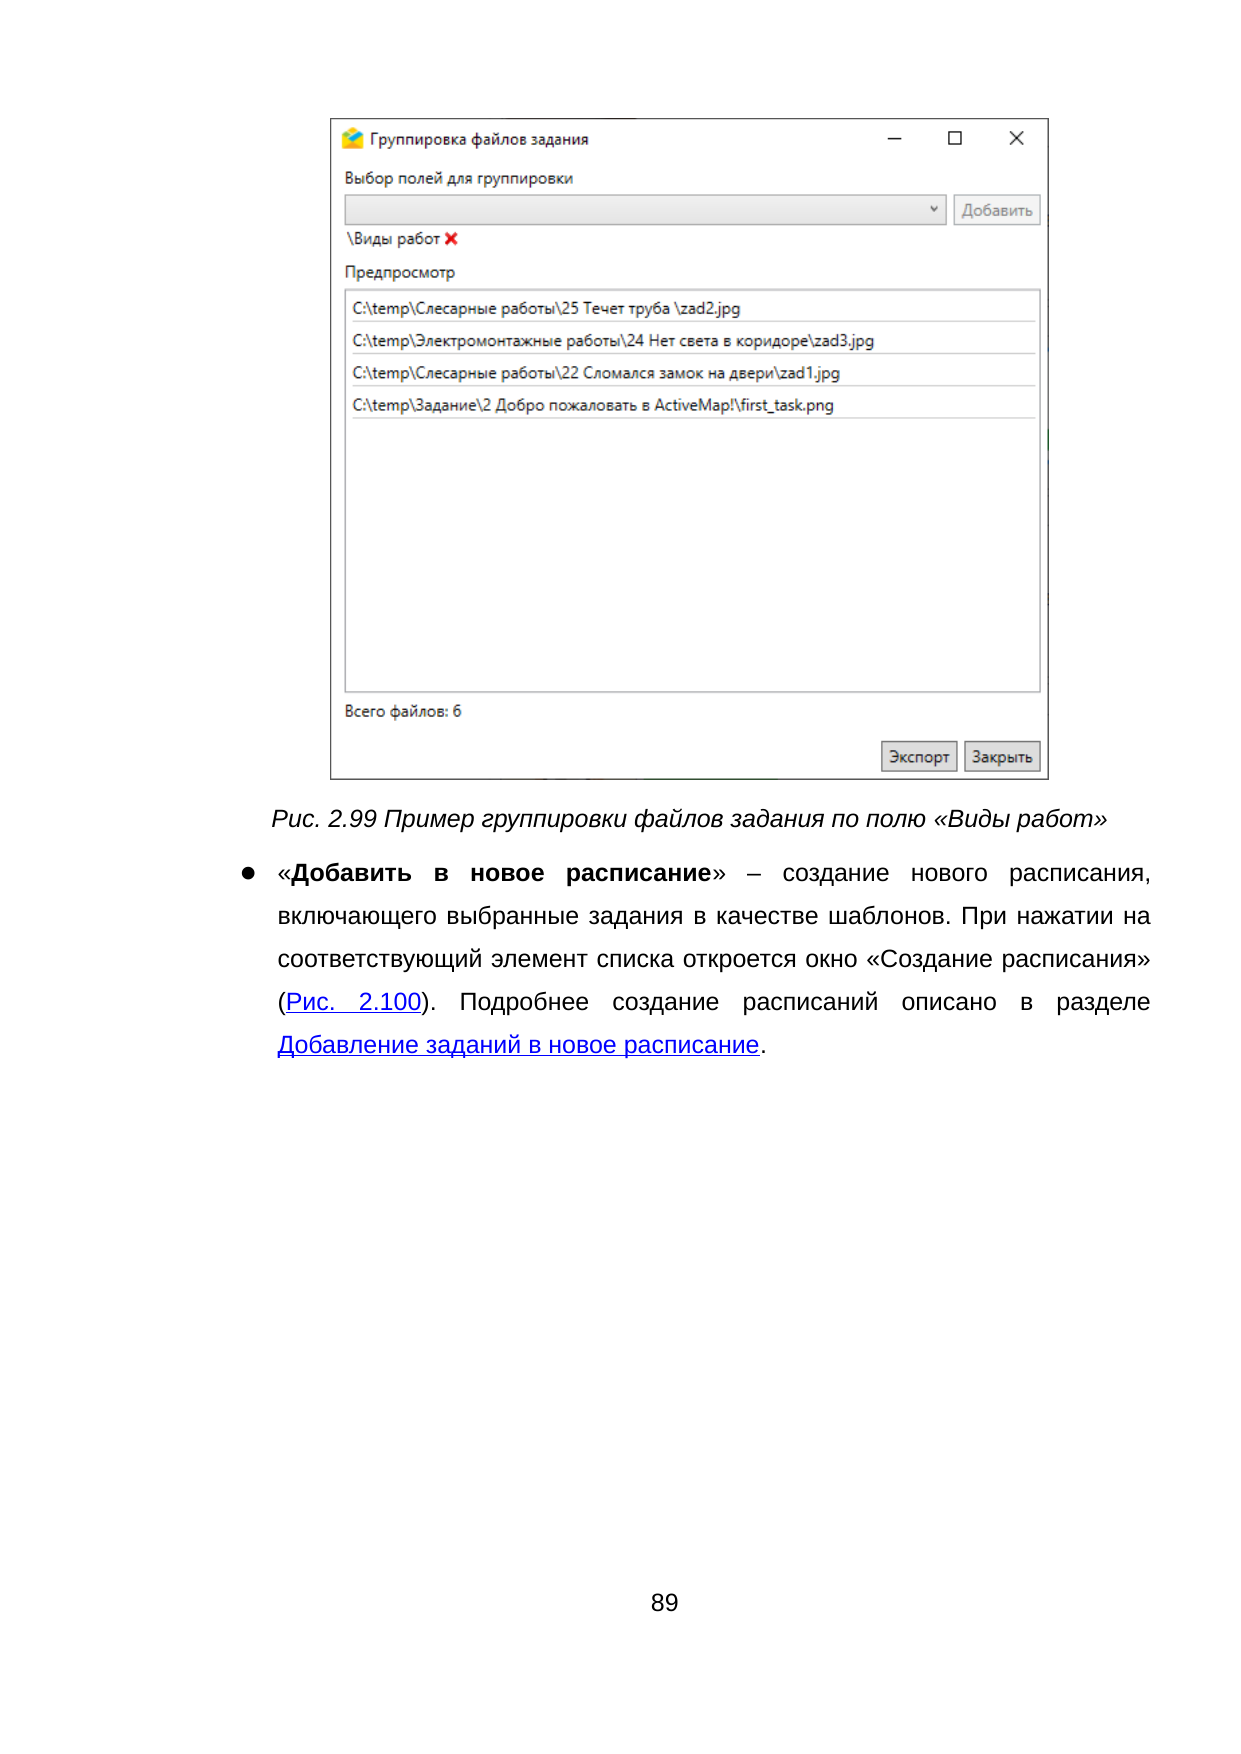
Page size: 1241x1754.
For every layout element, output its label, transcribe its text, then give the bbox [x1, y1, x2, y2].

list «Добавить в новое расписание» – cоздание нового расписания, включающего выбранные задания в качестве шаблонов. При нажатии на соответствующий элемент списка откроется окно «Создание расписания» (Рис. 2.100). Подробнее создание расписаний описано в разделе Добавление заданий в новое расписание. [240, 857, 1152, 1059]
text Рис. 2.99 Пример группировки файлов задания по полю «Виды работ» [227, 804, 1152, 833]
picture [330, 118, 1049, 780]
